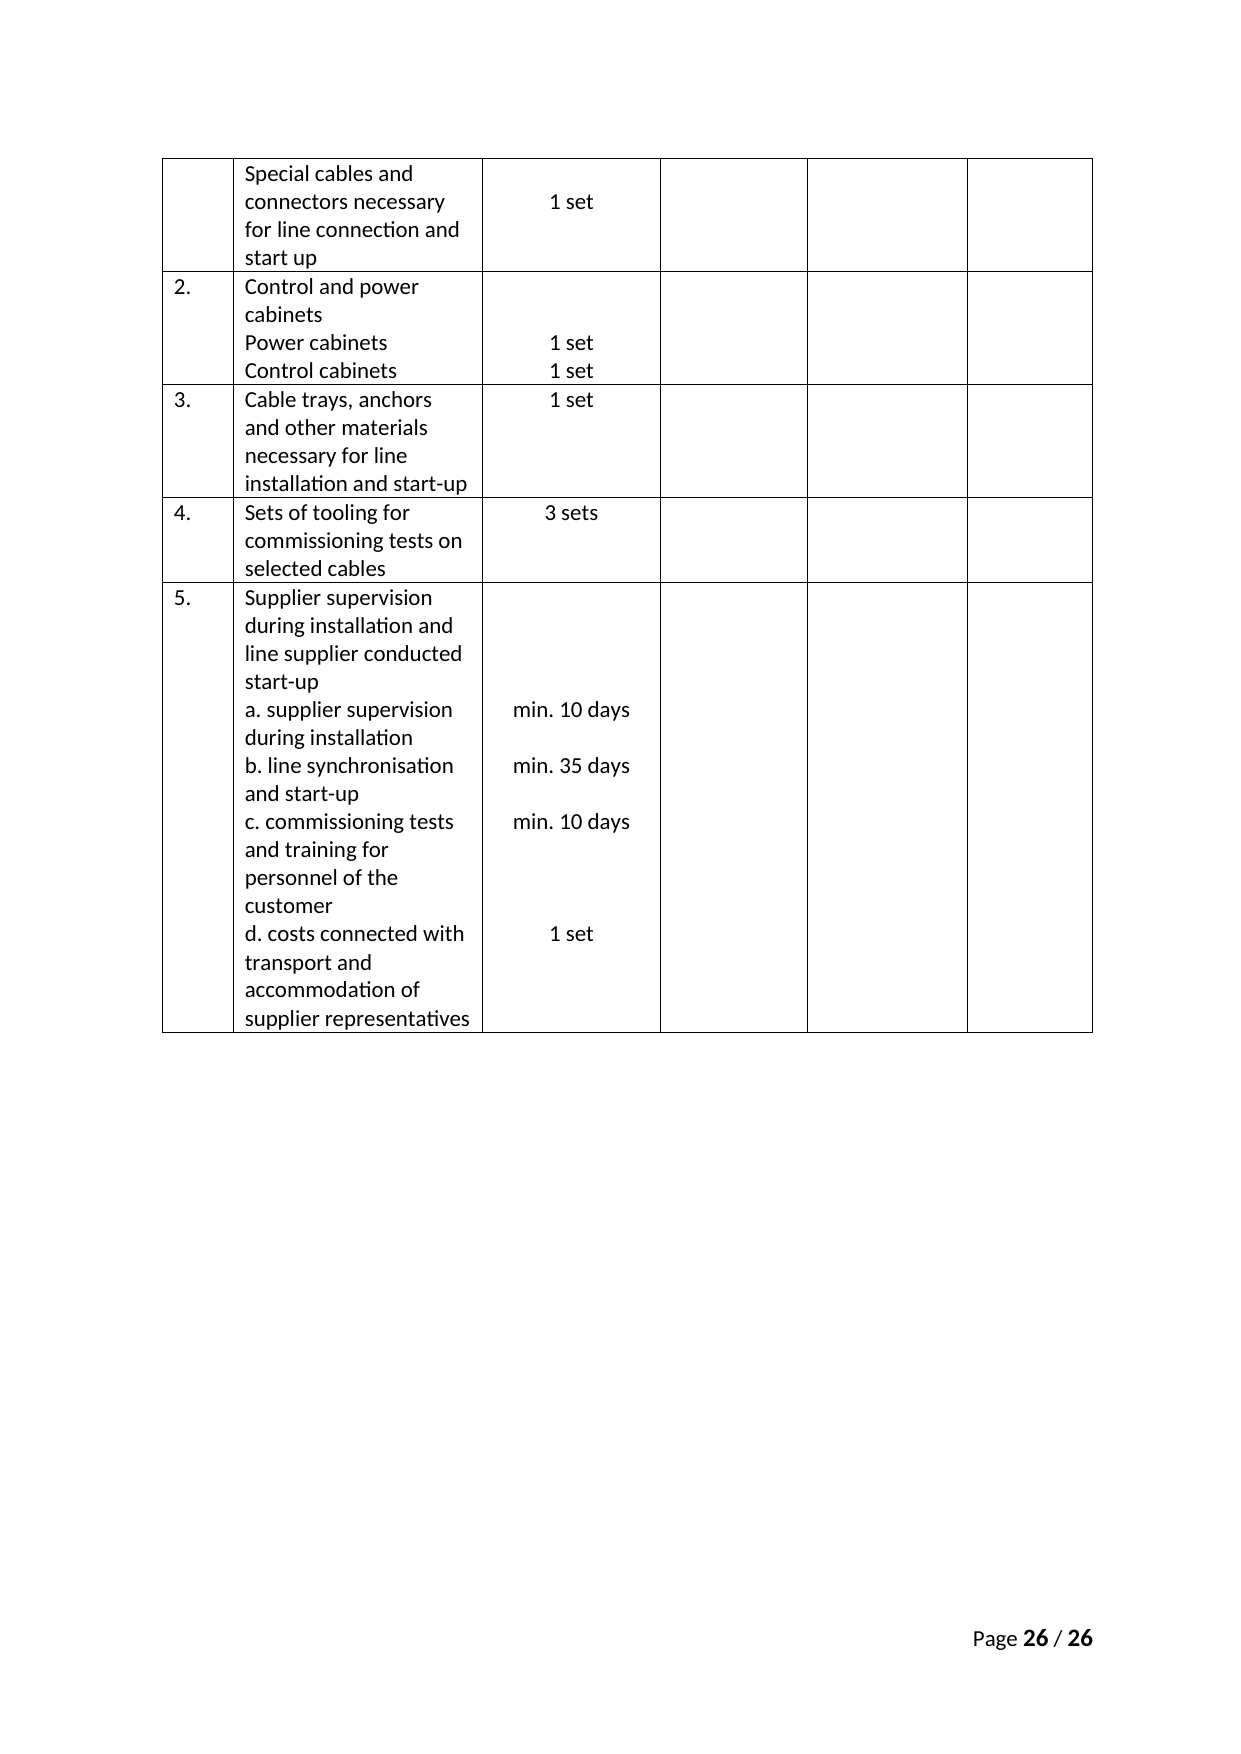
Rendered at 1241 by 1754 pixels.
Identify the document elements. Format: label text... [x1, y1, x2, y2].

table_cell Sets of tooling for commissioning tests on selected cables [234, 498, 482, 582]
table_cell [968, 498, 1092, 582]
table_cell 3 sets [483, 498, 660, 582]
table_cell [968, 159, 1092, 271]
table_cell [808, 498, 967, 582]
table_cell 5. [163, 583, 233, 1032]
table_cell 1 set [483, 385, 660, 497]
table_cell [808, 159, 967, 271]
table_cell 2. [163, 272, 233, 384]
table_cell [808, 583, 967, 1032]
table_cell 3. [163, 385, 233, 497]
table_cell 1. [163, 159, 233, 271]
table_cell 1 set 1 set [483, 272, 660, 384]
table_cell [234, 159, 482, 271]
table_cell [661, 272, 807, 384]
table_cell Cable trays, anchors and other materials necessary for line installation and start-up [234, 385, 482, 497]
table_cell min. 10 days min. 35 days min. 10 days 1 set [483, 583, 660, 1032]
table_cell [808, 385, 967, 497]
table_cell [661, 583, 807, 1032]
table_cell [483, 159, 660, 271]
table_cell [661, 159, 807, 271]
table_cell 4. [163, 498, 233, 582]
table_cell [661, 385, 807, 497]
table_cell [968, 272, 1092, 384]
table_cell Control and power cabinets Power cabinets Control cabinets [234, 272, 482, 384]
table_cell [808, 272, 967, 384]
table_cell [968, 583, 1092, 1032]
table_cell Supplier supervision during installation and line supplier conducted start-up a. supplier supervision during installation b. line synchronisation and start-up c. commissioning tests and training for personnel of the customer d. costs connected with transport and accommodation of supplier representatives [234, 583, 482, 1032]
table_cell [661, 498, 807, 582]
table_cell [968, 385, 1092, 497]
